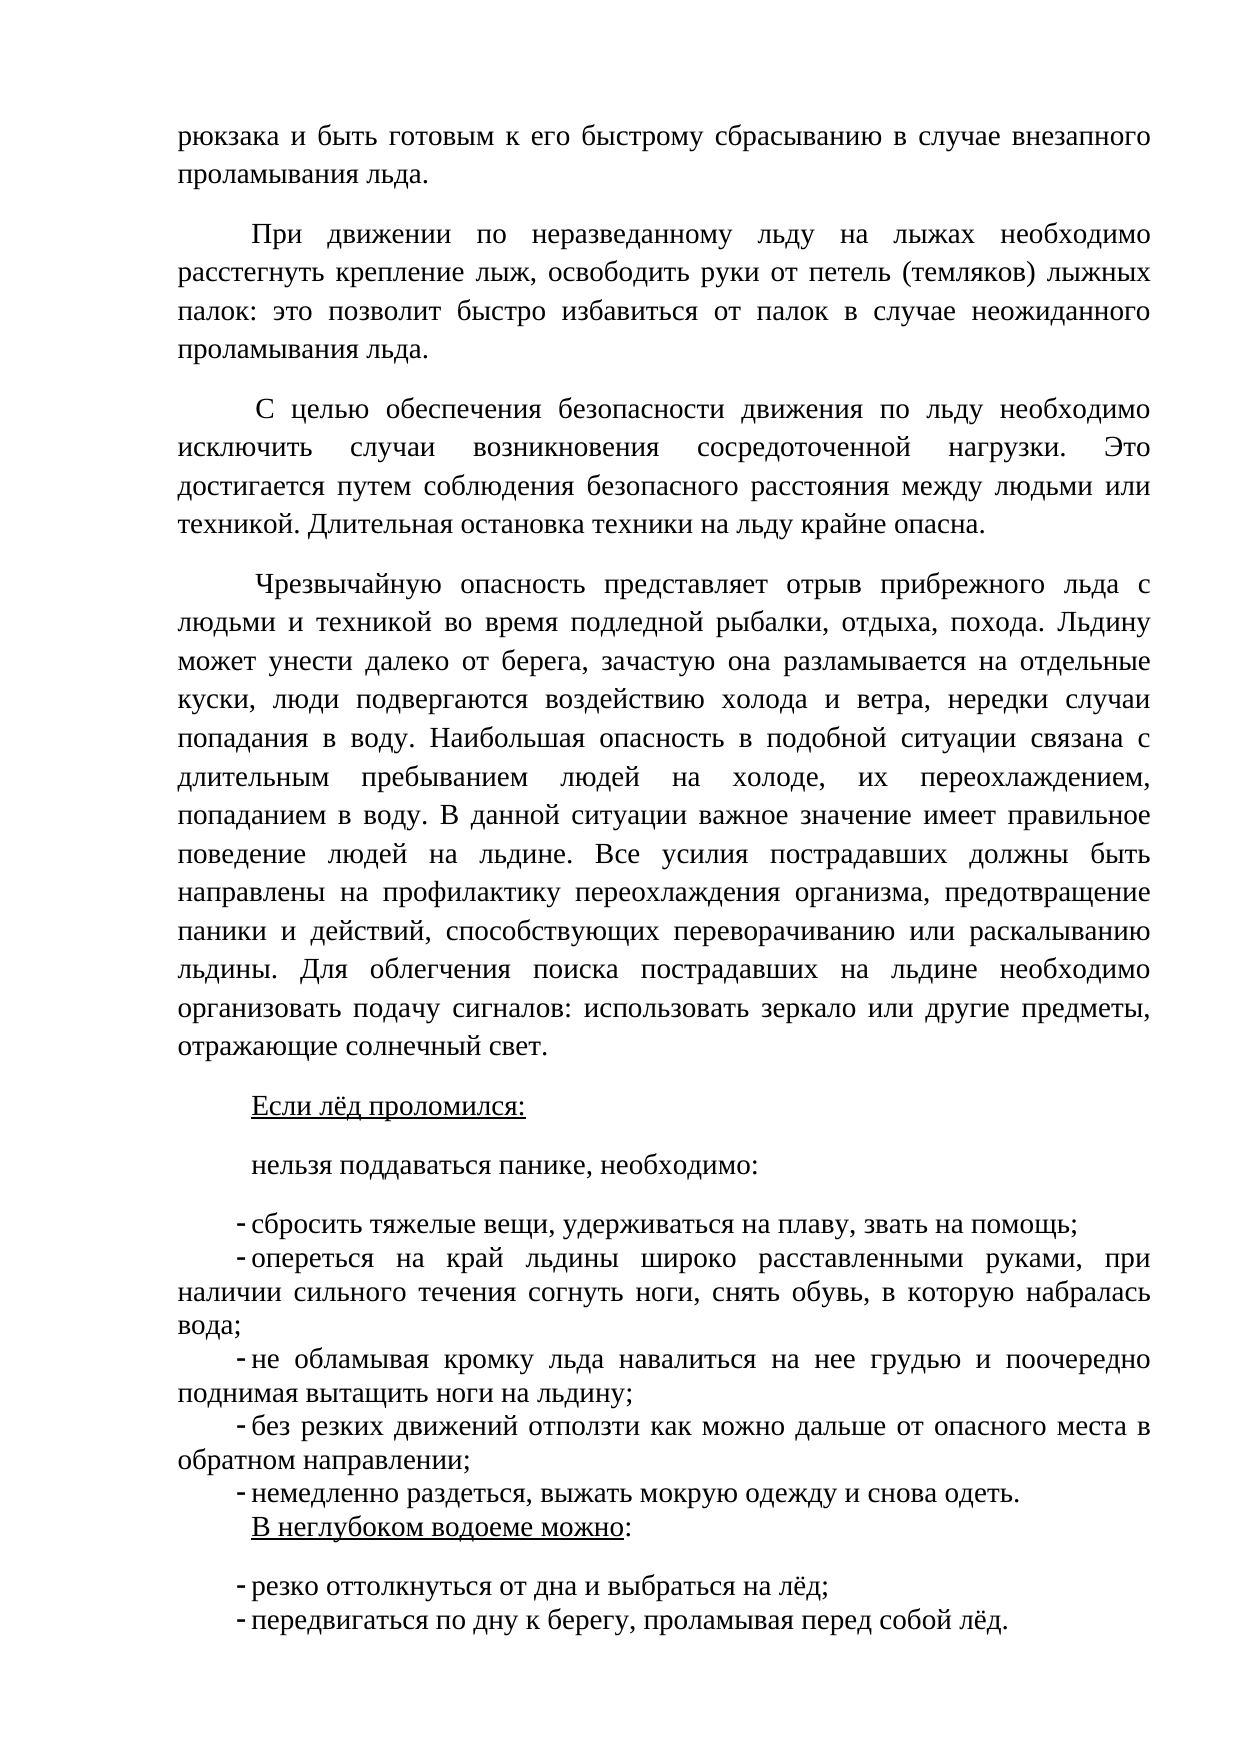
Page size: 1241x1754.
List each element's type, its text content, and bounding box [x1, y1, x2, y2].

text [177, 118, 1152, 190]
list не обламывая кромку льда навалиться на нее грудью и поочередно поднимая вытащить ноги на льдину; [177, 1341, 1152, 1408]
list опереться на край льдины широко расставленными руками, при наличии сильного течения согнуть ноги, снять обувь, в которую набралась вода; [177, 1240, 1152, 1341]
text нельзя поддаваться панике, необходимо: [177, 1147, 1152, 1181]
text Чрезвычайную опасность представляет отрыв прибрежного льда с людьми и техникой во время подледной рыбалки, отдыха, похода. Льдину может унести далеко от берега, зачастую она разламывается на отдельные куски, люди подвергаются воздействию холода и ветра, нередки случаи попадания в воду. Наибольшая опасность в подобной ситуации связана с длительным пребыванием людей на холоде, их переохлаждением, попаданием в воду. В данной ситуации важное значение имеет правильное поведение людей на льдине. Все усилия пострадавших должны быть направлены на профилактику переохлаждения организма, предотвращение паники и действий, способствующих переворачиванию или раскалыванию льдины. Для облегчения поиска пострадавших на льдине необходимо организовать подачу сигналов: использовать зеркало или другие предметы, отражающие солнечный свет. [177, 566, 1152, 1062]
list сбросить тяжелые вещи, удерживаться на плаву, звать на помощь; [177, 1207, 1152, 1240]
list без резких движений отползти как можно дальше от опасного места в обратном направлении; [177, 1408, 1152, 1475]
text Если лёд проломился: [177, 1088, 1152, 1121]
text С целью обеспечения безопасности движения по льду необходимо исключить случаи возникновения сосредоточенной нагрузки. Это достигается путем соблюдения безопасного расстояния между людьми или техникой. Длительная остановка техники на льду крайне опасна. [177, 391, 1152, 540]
text При движении по неразведанному льду на лыжах необходимо расстегнуть крепление лыж, освободить руки от петель (темляков) лыжных палок: это позволит быстро избавиться от палок в случае неожиданного проламывания льда. [177, 216, 1152, 365]
list резко оттолкнуться от дна и выбраться на лёд; [177, 1568, 1152, 1602]
list немедленно раздеться, выжать мокрую одежду и снова одеть. [177, 1475, 1152, 1509]
text В неглубоком водоеме можно: [177, 1509, 1152, 1543]
list передвигаться по дну к берегу, проламывая перед собой лёд. [177, 1602, 1152, 1636]
